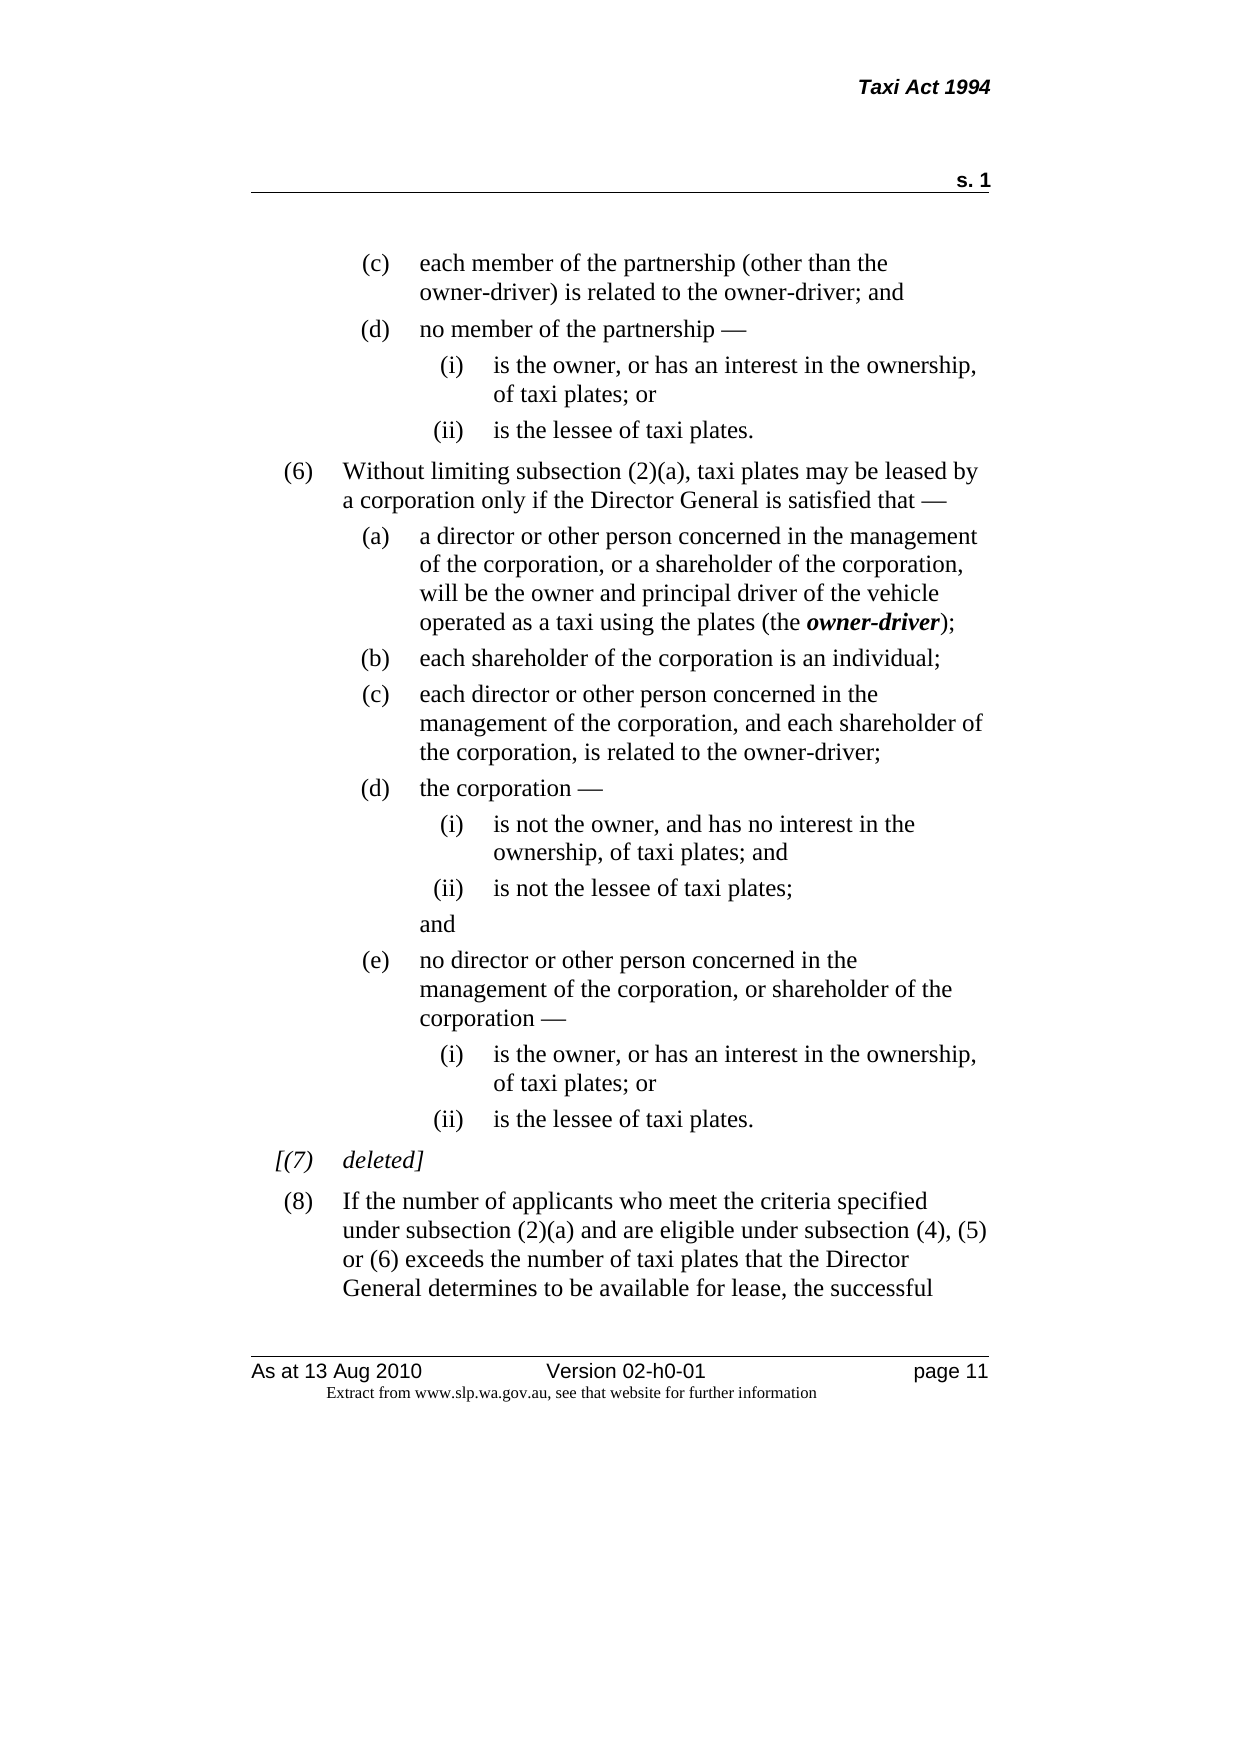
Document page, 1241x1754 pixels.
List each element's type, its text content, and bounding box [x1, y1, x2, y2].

text (c) each member of the partnership (other than the owner-driver) is related to the owner-driver; and [251, 248, 989, 306]
text (ii) is the lessee of taxi plates. [251, 415, 989, 443]
text (a) a director or other person concerned in the management of the corporation, or a shareholder of the corporation, will be the owner and principal driver of the vehicle operated as a taxi using the plates (the owner-driver); [251, 521, 989, 636]
text (i) is the owner, or has an interest in the ownership, of taxi plates; or [251, 1039, 989, 1097]
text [251, 1186, 989, 1301]
text (ii) is the lessee of taxi plates. [251, 1104, 989, 1133]
text and [251, 909, 989, 938]
text (i) is the owner, or has an interest in the ownership, of taxi plates; or [251, 350, 989, 407]
text (d) no member of the partnership — [251, 314, 989, 343]
text (b) each shareholder of the corporation is an individual; [251, 643, 989, 672]
text (e) no director or other person concerned in the management of the corporation, or shareholder of the corporation — [251, 946, 989, 1032]
text (c) each director or other person concerned in the management of the corporation, and each shareholder of the corporation, is related to the owner-driver; [251, 679, 989, 765]
text (ii) is not the lessee of taxi plates; [251, 873, 989, 902]
text (d) the corporation — [251, 773, 989, 801]
text [(7) deleted] [251, 1145, 989, 1174]
text (i) is not the owner, and has no interest in the ownership, of taxi plates; and [251, 809, 989, 866]
text (6) Without limiting subsection (2)(a), taxi plates may be leased by a corporation only if the Director General is satisfied that — [251, 456, 989, 513]
